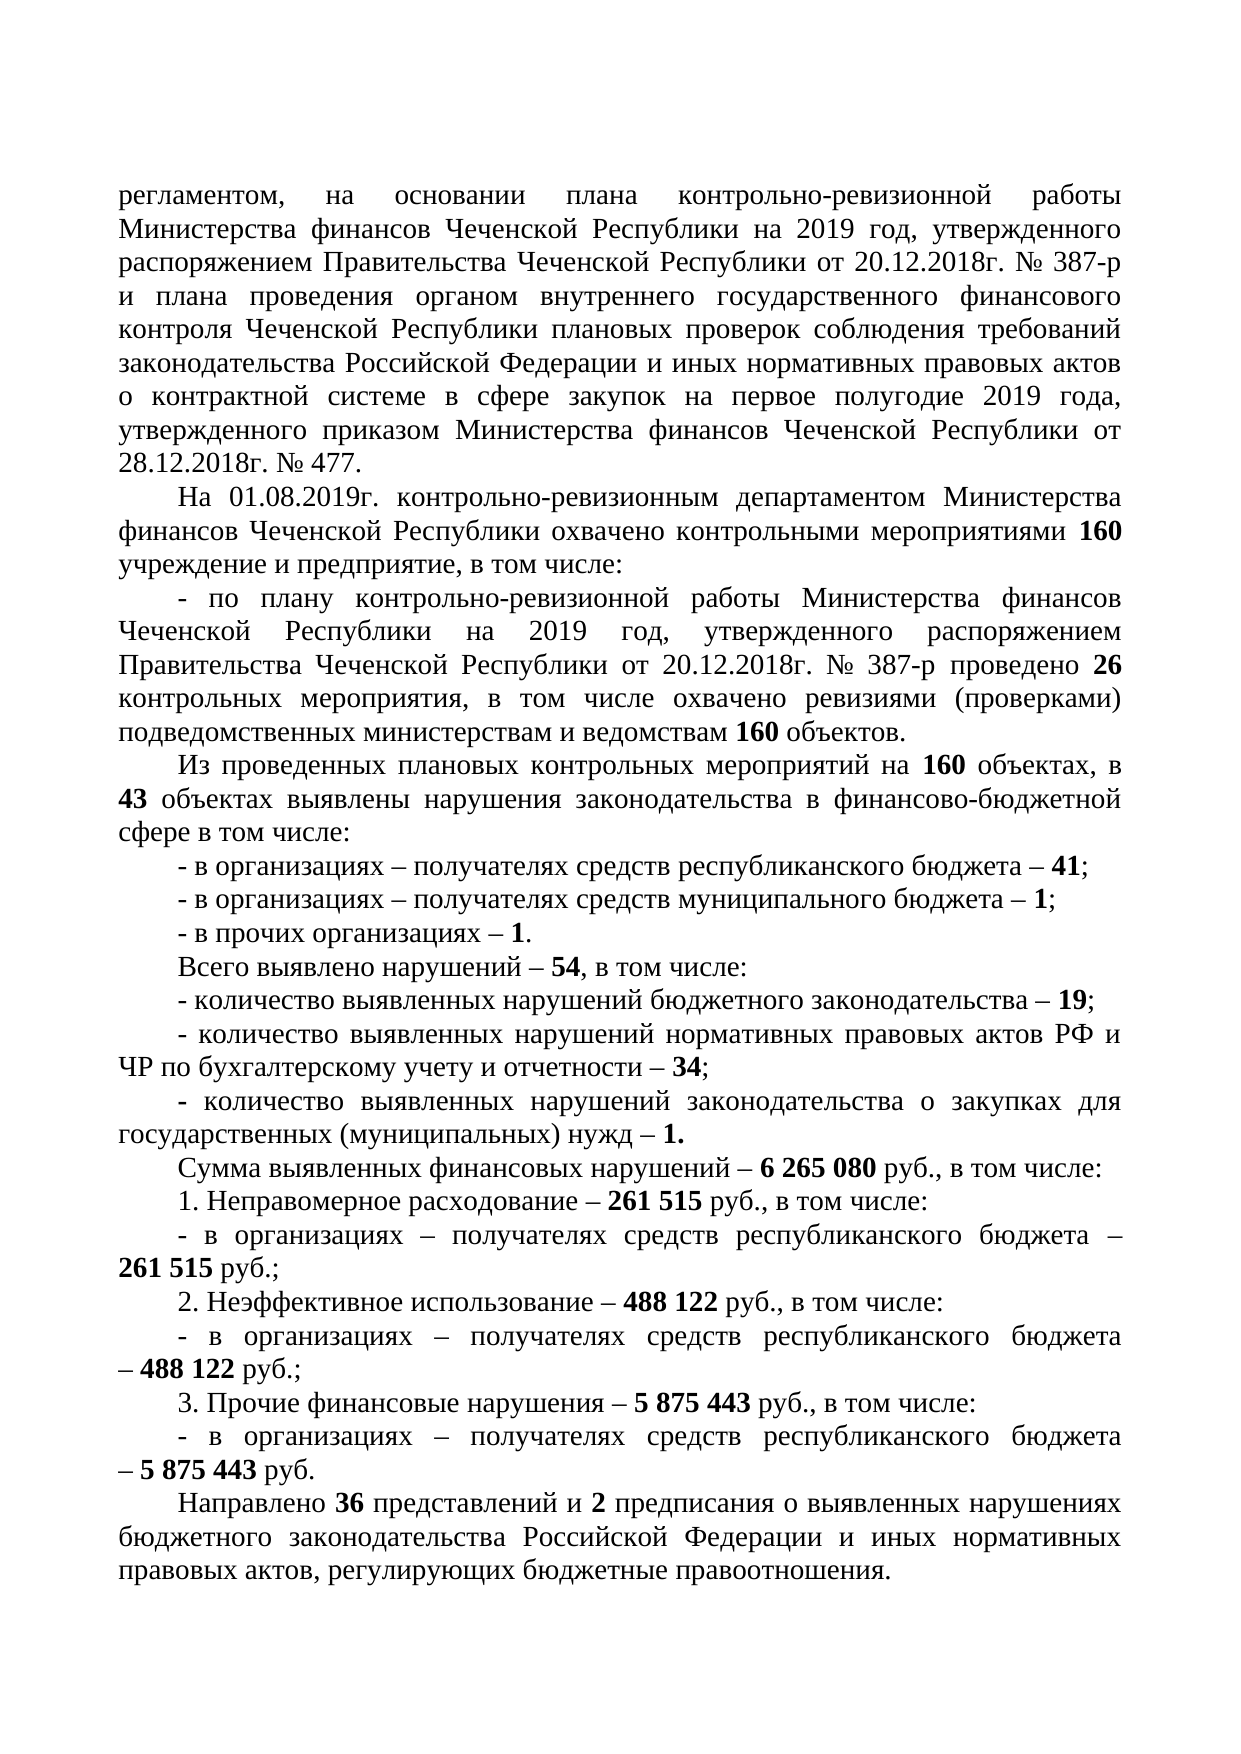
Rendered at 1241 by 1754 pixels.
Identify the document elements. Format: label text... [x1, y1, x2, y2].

text Сумма выявленных финансовых нарушений – 6 265 080 руб., в том числе: [118, 1150, 1122, 1183]
text - в прочих организациях – 1. [118, 915, 1122, 949]
text - в организациях – получателях средств республиканского бюджета – 488 122 руб.; [118, 1318, 1122, 1385]
text - в организациях – получателях средств республиканского бюджета – 5 875 443 руб. [118, 1418, 1122, 1485]
text - количество выявленных нарушений законодательства о закупках для государственных (муниципальных) нужд – 1. [118, 1083, 1122, 1150]
text - в организациях – получателях средств республиканского бюджета – 261 515 руб.; [118, 1217, 1122, 1284]
text - количество выявленных нарушений бюджетного законодательства – 19; [118, 982, 1122, 1016]
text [118, 177, 1122, 479]
text - в организациях – получателях средств республиканского бюджета – 41; [118, 848, 1122, 882]
text 1. Неправомерное расходование – 261 515 руб., в том числе: [118, 1183, 1122, 1217]
text Из проведенных плановых контрольных мероприятий на 160 объектах, в 43 объектах выявлены нарушения законодательства в финансово-бюджетной сфере в том числе: [118, 747, 1122, 848]
text - количество выявленных нарушений нормативных правовых актов РФ и ЧР по бухгалтерскому учету и отчетности – 34; [118, 1016, 1122, 1083]
text Направлено 36 представлений и 2 предписания о выявленных нарушениях бюджетного законодательства Российской Федерации и иных нормативных правовых актов, регулирующих бюджетные правоотношения. [118, 1485, 1122, 1586]
text 2. Неэффективное использование – 488 122 руб., в том числе: [118, 1284, 1122, 1318]
text На 01.08.2019г. контрольно-ревизионным департаментом Министерства финансов Чеченской Республики охвачено контрольными мероприятиями 160 учреждение и предприятие, в том числе: [118, 479, 1122, 580]
text - по плану контрольно-ревизионной работы Министерства финансов Чеченской Республики на 2019 год, утвержденного распоряжением Правительства Чеченской Республики от 20.12.2018г. № 387-р проведено 26 контрольных мероприятия, в том числе охвачено ревизиями (проверками) подведомственных министерствам и ведомствам 160 объектов. [118, 580, 1122, 747]
text - в организациях – получателях средств муниципального бюджета – 1; [118, 882, 1122, 915]
text Всего выявлено нарушений – 54, в том числе: [118, 949, 1122, 982]
text 3. Прочие финансовые нарушения – 5 875 443 руб., в том числе: [118, 1385, 1122, 1418]
